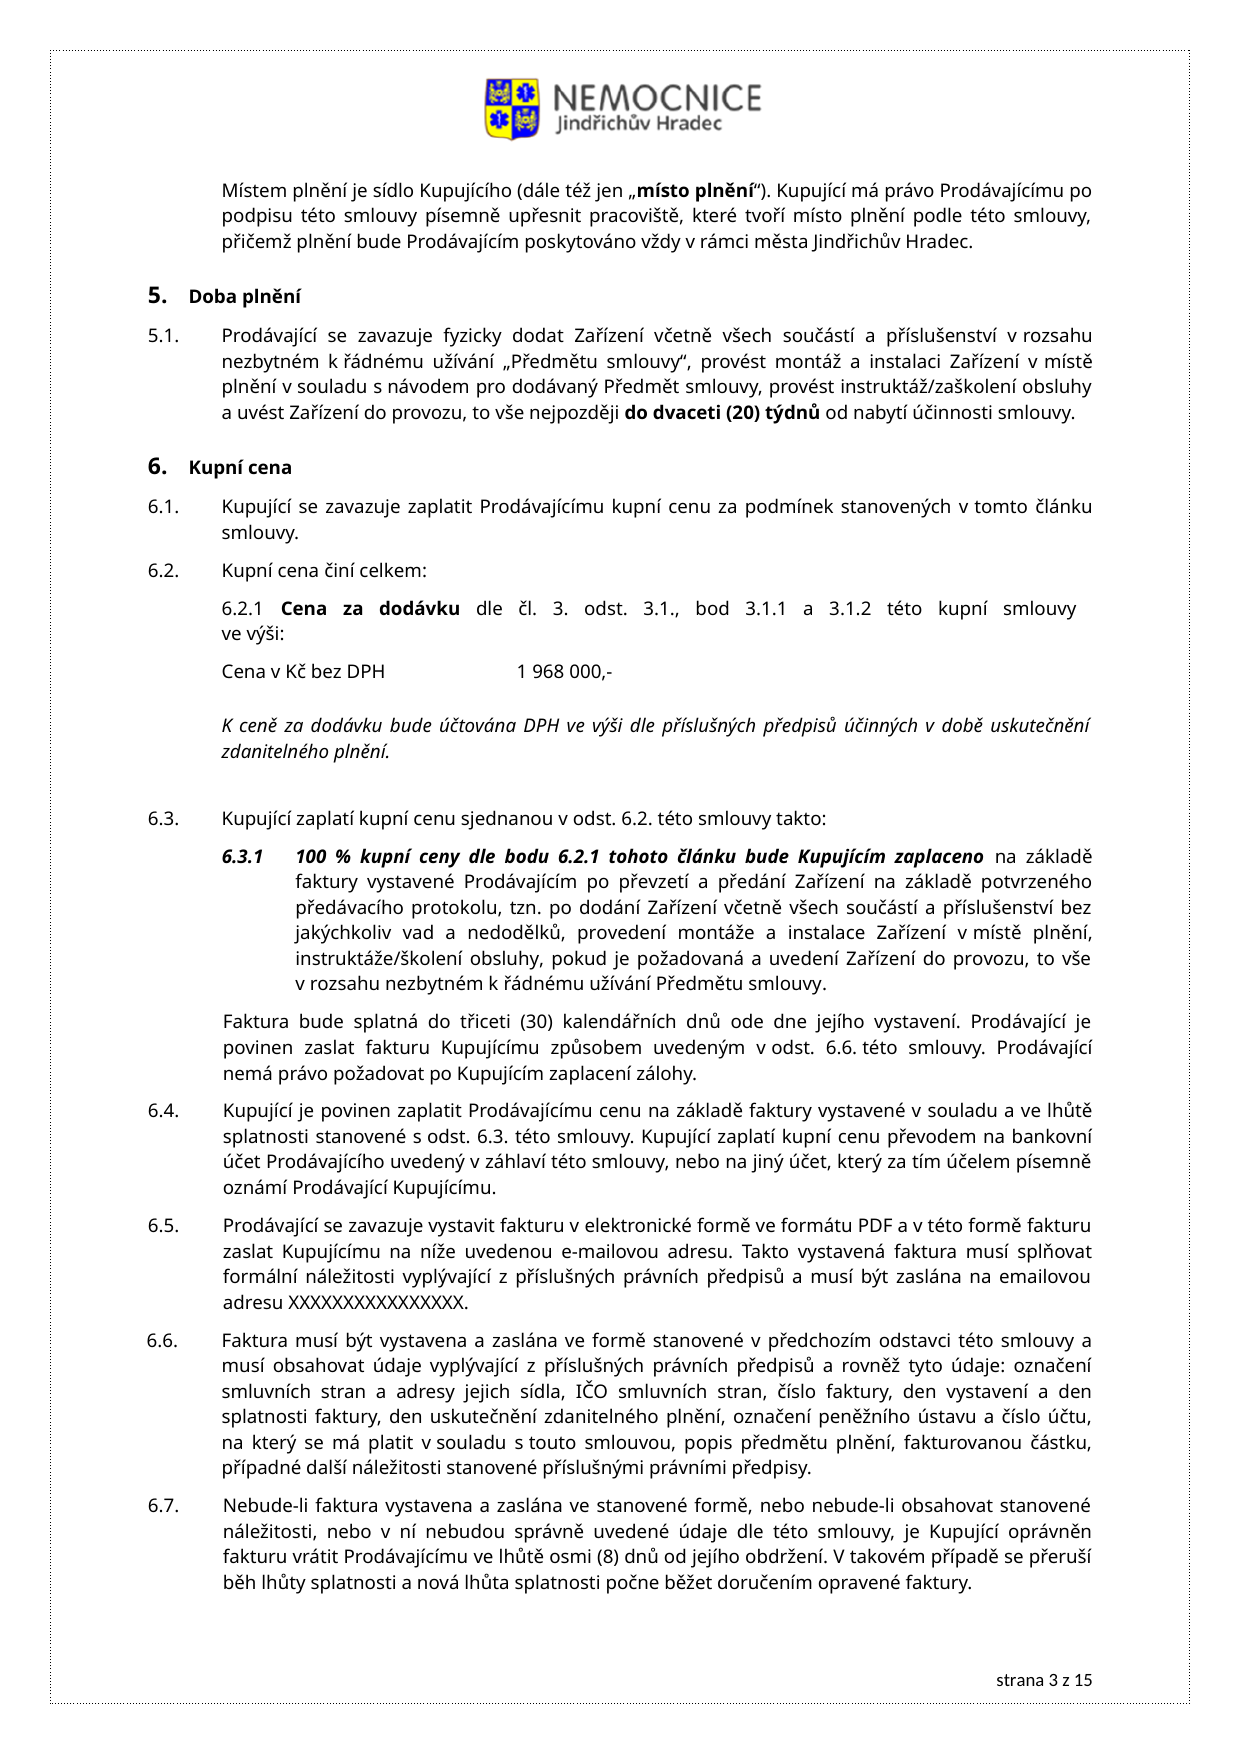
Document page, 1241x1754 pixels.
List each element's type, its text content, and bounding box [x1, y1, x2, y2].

list Doba plnění [148, 279, 1093, 310]
text Prodávající se zavazuje vystavit fakturu v elektronické formě ve formátu PDF a v této formě fakturu zaslat Kupujícímu na níže uvedenou e-mailovou adresu. Takto vystavená faktura musí splňovat formální náležitosti vyplývající z příslušných právních předpisů a musí být zaslána na emailovou adresu XXXXXXXXXXXXXXXX. [148, 1212, 1093, 1314]
picture [462, 69, 789, 149]
text Faktura musí být vystavena a zaslána ve formě stanovené v předchozím odstavci této smlouvy a musí obsahovat údaje vyplývající z příslušných právních předpisů a rovněž tyto údaje: označení smluvních stran a adresy jejich sídla, IČO smluvních stran, číslo faktury, den vystavení a den splatnosti faktury, den uskutečnění zdanitelného plnění, označení peněžního ústavu a číslo účtu, na který se má platit v souladu s touto smlouvou, popis předmětu plnění, fakturovanou částku, případné další náležitosti stanovené příslušnými právními předpisy. [146, 1327, 1093, 1480]
subtitle 6.3.1 100 % kupní ceny dle bodu 6.2.1 tohoto článku bude Kupujícím zaplaceno na základě faktury vystavené Prodávajícím po převzetí a předání Zařízení na základě potvrzeného předávacího protokolu, tzn. po dodání Zařízení včetně všech součástí a příslušenství bez jakýchkoliv vad a nedodělků, provedení montáže a instalace Zařízení v místě plnění, instruktáže/školení obsluhy, pokud je požadovaná a uvedení Zařízení do provozu, to vše v rozsahu nezbytném k řádnému užívání Předmětu smlouvy. [222, 843, 1093, 996]
text Kupující je povinen zaplatit Prodávajícímu cenu na základě faktury vystavené v souladu a ve lhůtě splatnosti stanovené s odst. 6.3. této smlouvy. Kupující zaplatí kupní cenu převodem na bankovní účet Prodávajícího uvedený v záhlaví této smlouvy, nebo na jiný účet, který za tím účelem písemně oznámí Prodávající Kupujícímu. [148, 1098, 1093, 1200]
text 6.2.1 Cena za dodávku dle čl. 3. odst. 3.1., bod 3.1.1 a 3.1.2 této kupní smlouvy ve výši: [148, 595, 1093, 646]
text Nebude-li faktura vystavena a zaslána ve stanovené formě, nebo nebude-li obsahovat stanovené náležitosti, nebo v ní nebudou správně uvedené údaje dle této smlouvy, je Kupující oprávněn fakturu vrátit Prodávajícímu ve lhůtě osmi (8) dnů od jejího obdržení. V takovém případě se přeruší běh lhůty splatnosti a nová lhůta splatnosti počne běžet doručením opravené faktury. [148, 1493, 1093, 1595]
text Kupní cena činí celkem: [148, 557, 1093, 582]
text K ceně za dodávku bude účtována DPH ve výši dle příslušných předpisů účinných v době uskutečnění zdanitelného plnění. [221, 713, 1093, 764]
list Faktura bude splatná do třiceti (30) kalendářních dnů ode dne jejího vystavení. Prodávající je povinen zaslat fakturu Kupujícímu způsobem uvedeným v odst. 6.6. této smlouvy. Prodávající nemá právo požadovat po Kupujícím zaplacení zálohy. [223, 1009, 1093, 1085]
text Cena v Kč bez DPH 1 968 000,- [148, 658, 1093, 684]
list Místem plnění je sídlo Kupujícího (dále též jen „místo plnění“). Kupující má právo Prodávajícímu po podpisu této smlouvy písemně upřesnit pracoviště, které tvoří místo plnění podle této smlouvy, přičemž plnění bude Prodávajícím poskytováno vždy v rámci města Jindřichův Hradec. [221, 177, 1093, 254]
text Kupující se zavazuje zaplatit Prodávajícímu kupní cenu za podmínek stanovených v tomto článku smlouvy. [148, 493, 1093, 544]
text Kupující zaplatí kupní cenu sjednanou v odst. 6.2. této smlouvy takto: [148, 805, 1093, 831]
list Kupní cena [148, 450, 1093, 481]
text Prodávající se zavazuje fyzicky dodat Zařízení včetně všech součástí a příslušenství v rozsahu nezbytném k řádnému užívání „Předmětu smlouvy“, provést montáž a instalaci Zařízení v místě plnění v souladu s návodem pro dodávaný Předmět smlouvy, provést instruktáž/zaškolení obsluhy a uvést Zařízení do provozu, to vše nejpozději do dvaceti (20) týdnů od nabytí účinnosti smlouvy. [148, 323, 1093, 425]
